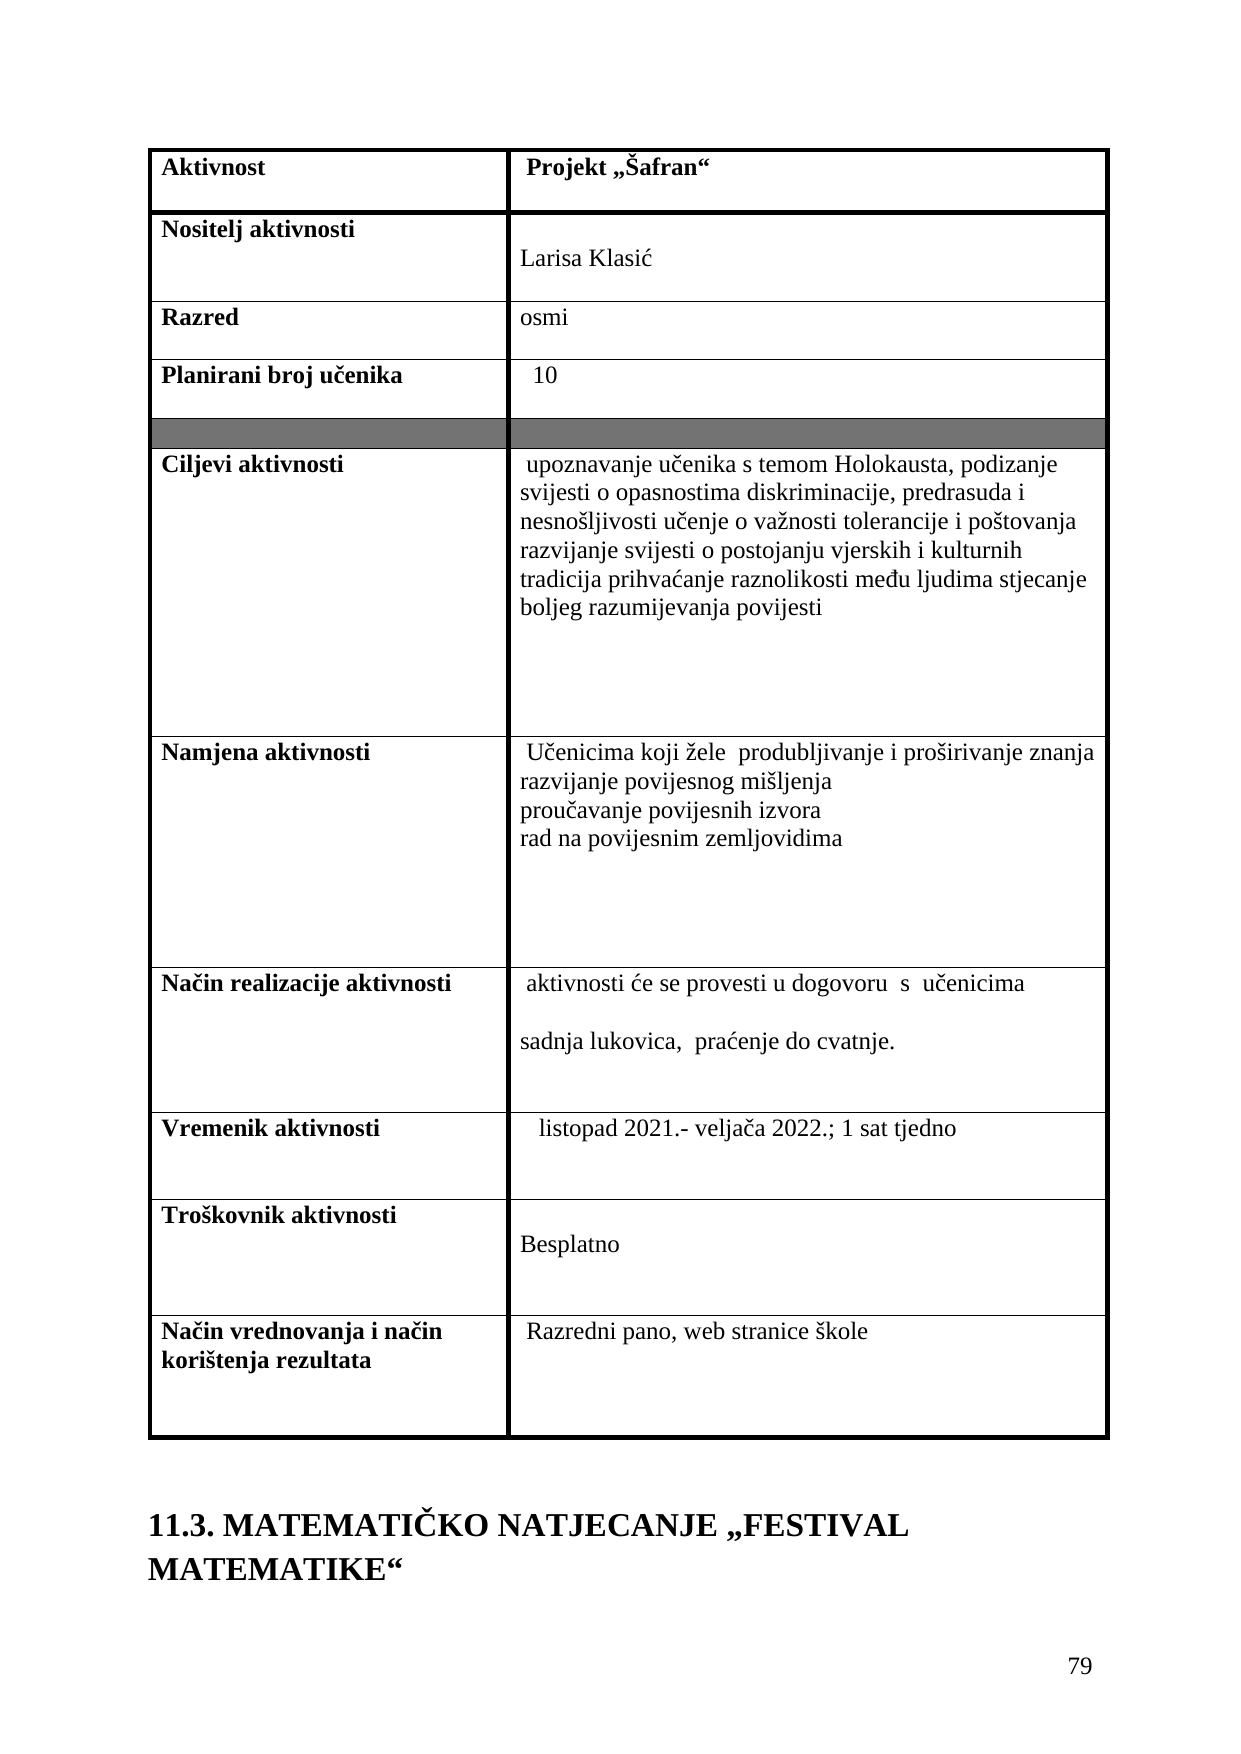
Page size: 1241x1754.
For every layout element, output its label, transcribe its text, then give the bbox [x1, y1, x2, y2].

table_cell Način vrednovanja i način korištenja rezultata [152, 1316, 506, 1435]
table_cell Ciljevi aktivnosti [152, 449, 506, 736]
table_cell osmi [511, 302, 1105, 359]
table_cell listopad 2021.- veljača 2022.; 1 sat tjedno [511, 1113, 1105, 1199]
table_cell Planirani broj učenika [152, 360, 506, 418]
table_cell Način realizacije aktivnosti [152, 968, 506, 1112]
table_header Aktivnost [152, 152, 506, 210]
table_cell Troškovnik aktivnosti [152, 1200, 506, 1315]
table_cell Razredni pano, web stranice škole [511, 1316, 1105, 1435]
table_header Projekt „Šafran“ [511, 152, 1105, 210]
table_cell Razred [152, 302, 506, 359]
table_cell Učenicima koji žele produbljivanje i proširivanje znanja razvijanje povijesnog mišljenja proučavanje povijesnih izvora rad na povijesnim zemljovidima [511, 737, 1105, 967]
table_cell Besplatno [511, 1200, 1105, 1315]
table_cell 10 [511, 360, 1105, 418]
table_cell [511, 419, 1105, 448]
table_cell Nositelj aktivnosti [152, 215, 506, 301]
table_cell aktivnosti će se provesti u dogovoru s učenicima sadnja lukovica, praćenje do cvatnje. [511, 968, 1105, 1112]
table_cell [152, 419, 506, 448]
table_cell Vremenik aktivnosti [152, 1113, 506, 1199]
table_cell upoznavanje učenika s temom Holokausta, podizanje svijesti o opasnostima diskriminacije, predrasuda i nesnošljivosti učenje o važnosti tolerancije i poštovanja razvijanje svijesti o postojanju vjerskih i kulturnih tradicija prihvaćanje raznolikosti među ljudima stjecanje boljeg razumijevanja povijesti [511, 449, 1105, 736]
table_cell Larisa Klasić [511, 215, 1105, 301]
table_cell Namjena aktivnosti [152, 737, 506, 967]
text 11.3. MATEMATIČKO NATJECANJE „FESTIVAL MATEMATIKE“ [148, 1505, 1093, 1587]
